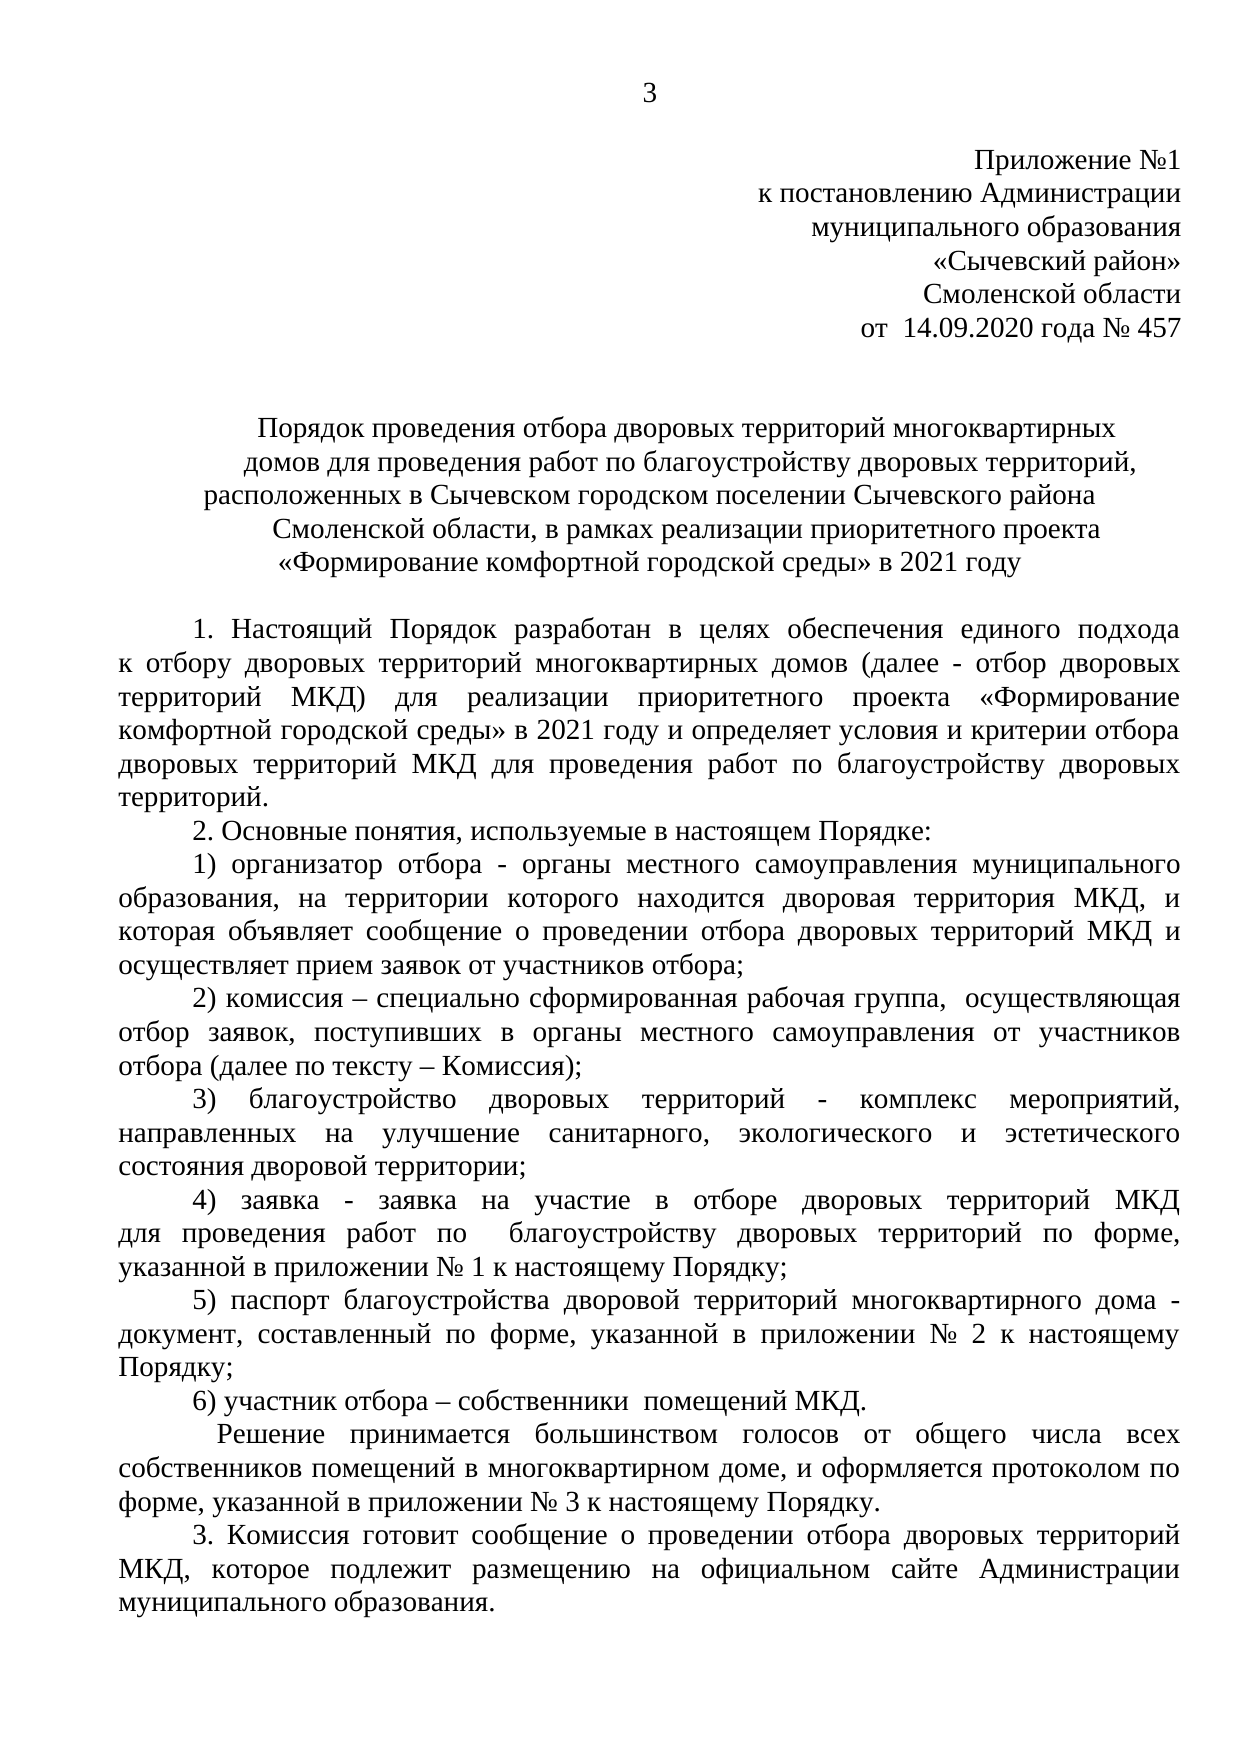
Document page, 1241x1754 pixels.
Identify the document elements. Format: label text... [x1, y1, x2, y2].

text Смоленской области [118, 276, 1181, 310]
text 1. Настоящий Порядок разработан в целях обеспечения единого подхода к отбору дворовых территорий многоквартирных домов (далее - отбор дворовых территорий МКД) для реализации приоритетного проекта «Формирование комфортной городской среды» в 2021 году и определяет условия и критерии отбора дворовых территорий МКД для проведения работ по благоустройству дворовых территорий. [118, 612, 1181, 813]
text 2) комиссия – специально сформированная рабочая группа, осуществляющая отбор заявок, поступивших в органы местного самоуправления от участников отбора (далее по тексту – Комиссия); [118, 981, 1181, 1081]
text 6) участник отбора – собственники помещений МКД. [118, 1383, 1181, 1417]
text 2. Основные понятия, используемые в настоящем Порядке: [118, 813, 1181, 846]
text Смоленской области, в рамках реализации приоритетного проекта «Формирование комфортной городской среды» в 2021 году [118, 511, 1181, 578]
text Приложение №1 [118, 142, 1181, 176]
text Порядок проведения отбора дворовых территорий многоквартирных [118, 410, 1181, 444]
text 5) паспорт благоустройства дворовой территорий многоквартирного дома - документ, составленный по форме, указанной в приложении № 2 к настоящему Порядку; [118, 1282, 1181, 1383]
text 3. Комиссия готовит сообщение о проведении отбора дворовых территорий МКД, которое подлежит размещению на официальном сайте Администрации муниципального образования. [118, 1517, 1181, 1618]
text муниципального образования [118, 209, 1181, 243]
text от 14.09.2020 года № 457 [118, 310, 1181, 343]
text Решение принимается большинством голосов от общего числа всех собственников помещений в многоквартирном доме, и оформляется протоколом по форме, указанной в приложении № 3 к настоящему Порядку. [118, 1417, 1181, 1517]
text 4) заявка - заявка на участие в отборе дворовых территорий МКД для проведения работ по благоустройству дворовых территорий по форме, указанной в приложении № 1 к настоящему Порядку; [118, 1182, 1181, 1282]
text 1) организатор отбора - органы местного самоуправления муниципального образования, на территории которого находится дворовая территория МКД, и которая объявляет сообщение о проведении отбора дворовых территорий МКД и осуществляет прием заявок от участников отбора; [118, 846, 1181, 981]
text 3) благоустройство дворовых территорий - комплекс мероприятий, направленных на улучшение санитарного, экологического и эстетического состояния дворовой территории; [118, 1081, 1181, 1182]
text к постановлению Администрации [118, 176, 1181, 209]
text домов для проведения работ по благоустройству дворовых территорий, расположенных в Сычевском городском поселении Сычевского района [118, 444, 1181, 511]
text «Сычевский район» [118, 243, 1181, 276]
